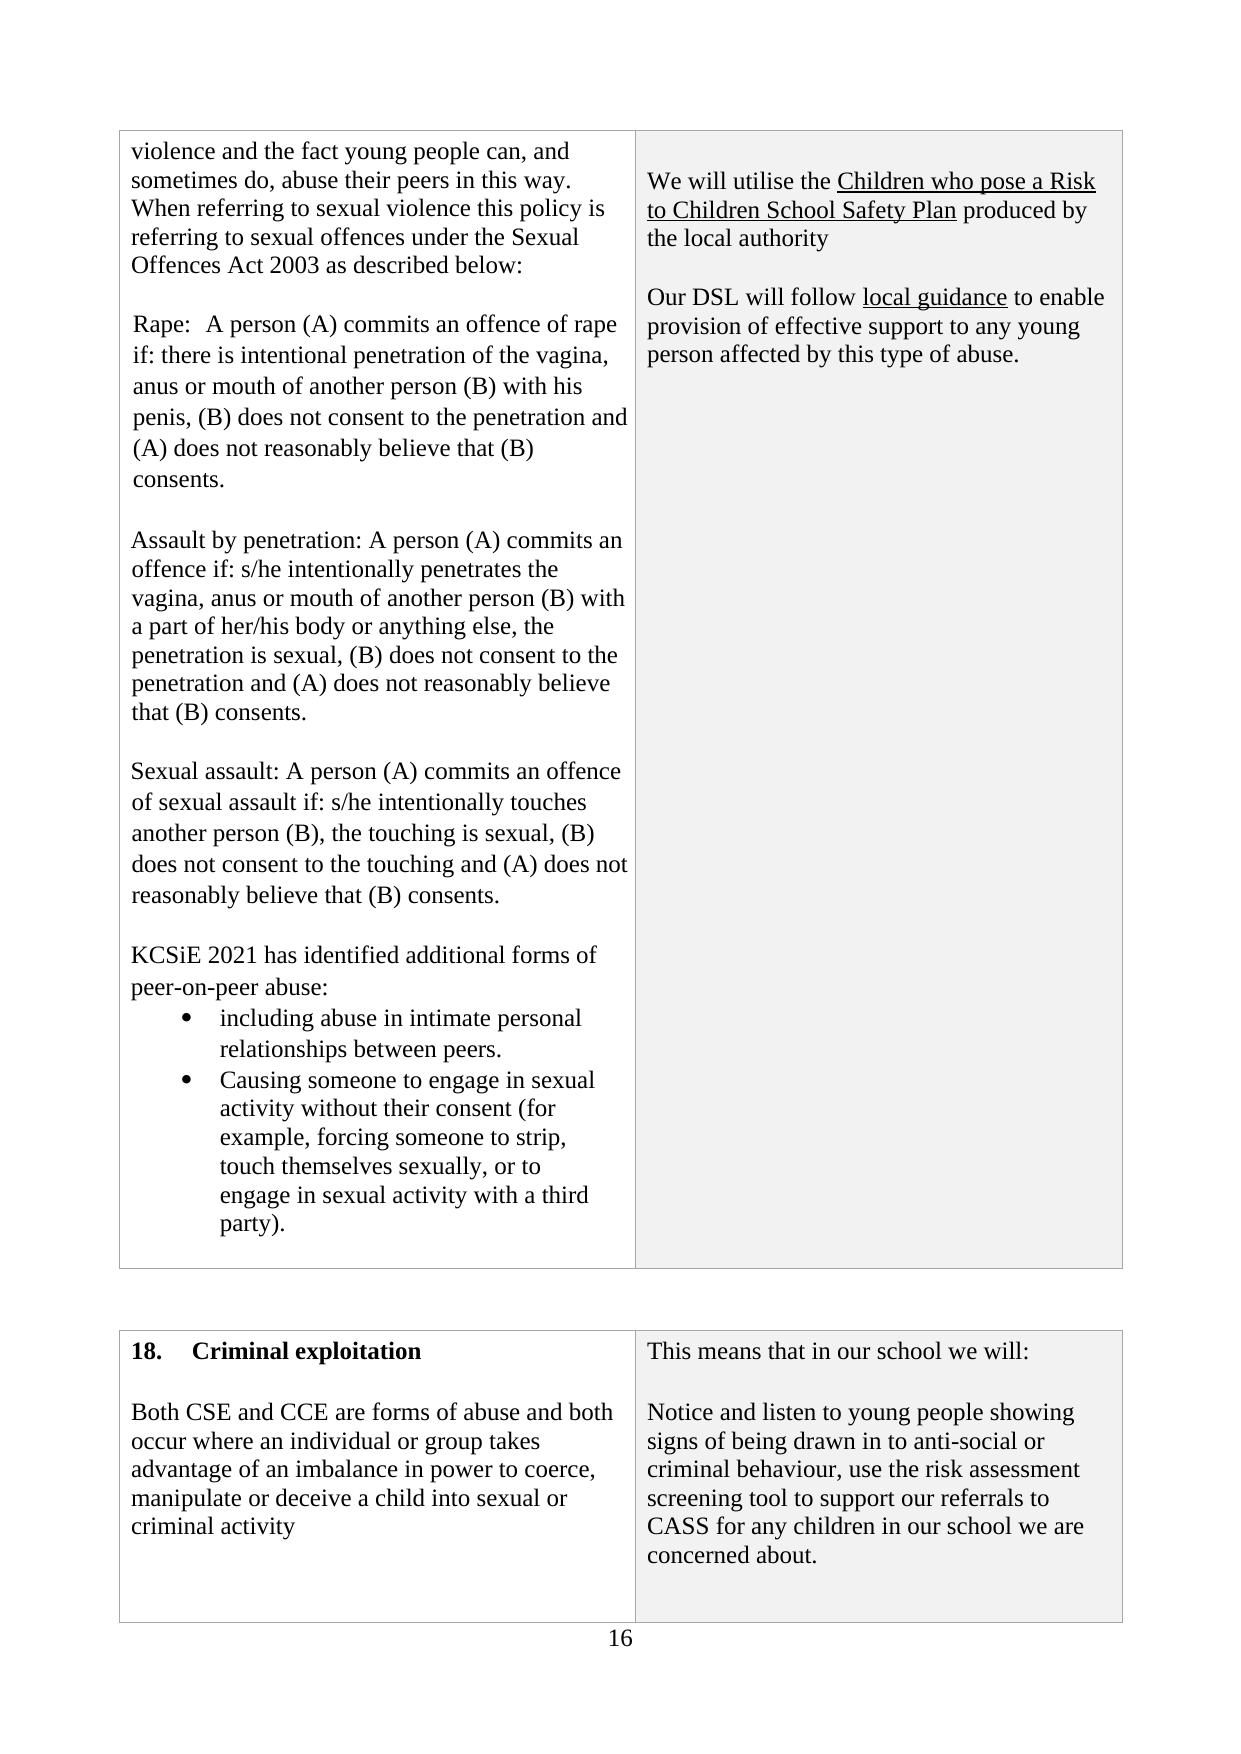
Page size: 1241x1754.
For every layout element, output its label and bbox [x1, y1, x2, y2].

table_header [636, 131, 1122, 1268]
table_header [120, 1331, 635, 1622]
table_header [636, 1331, 1122, 1622]
table_header [120, 131, 635, 1268]
